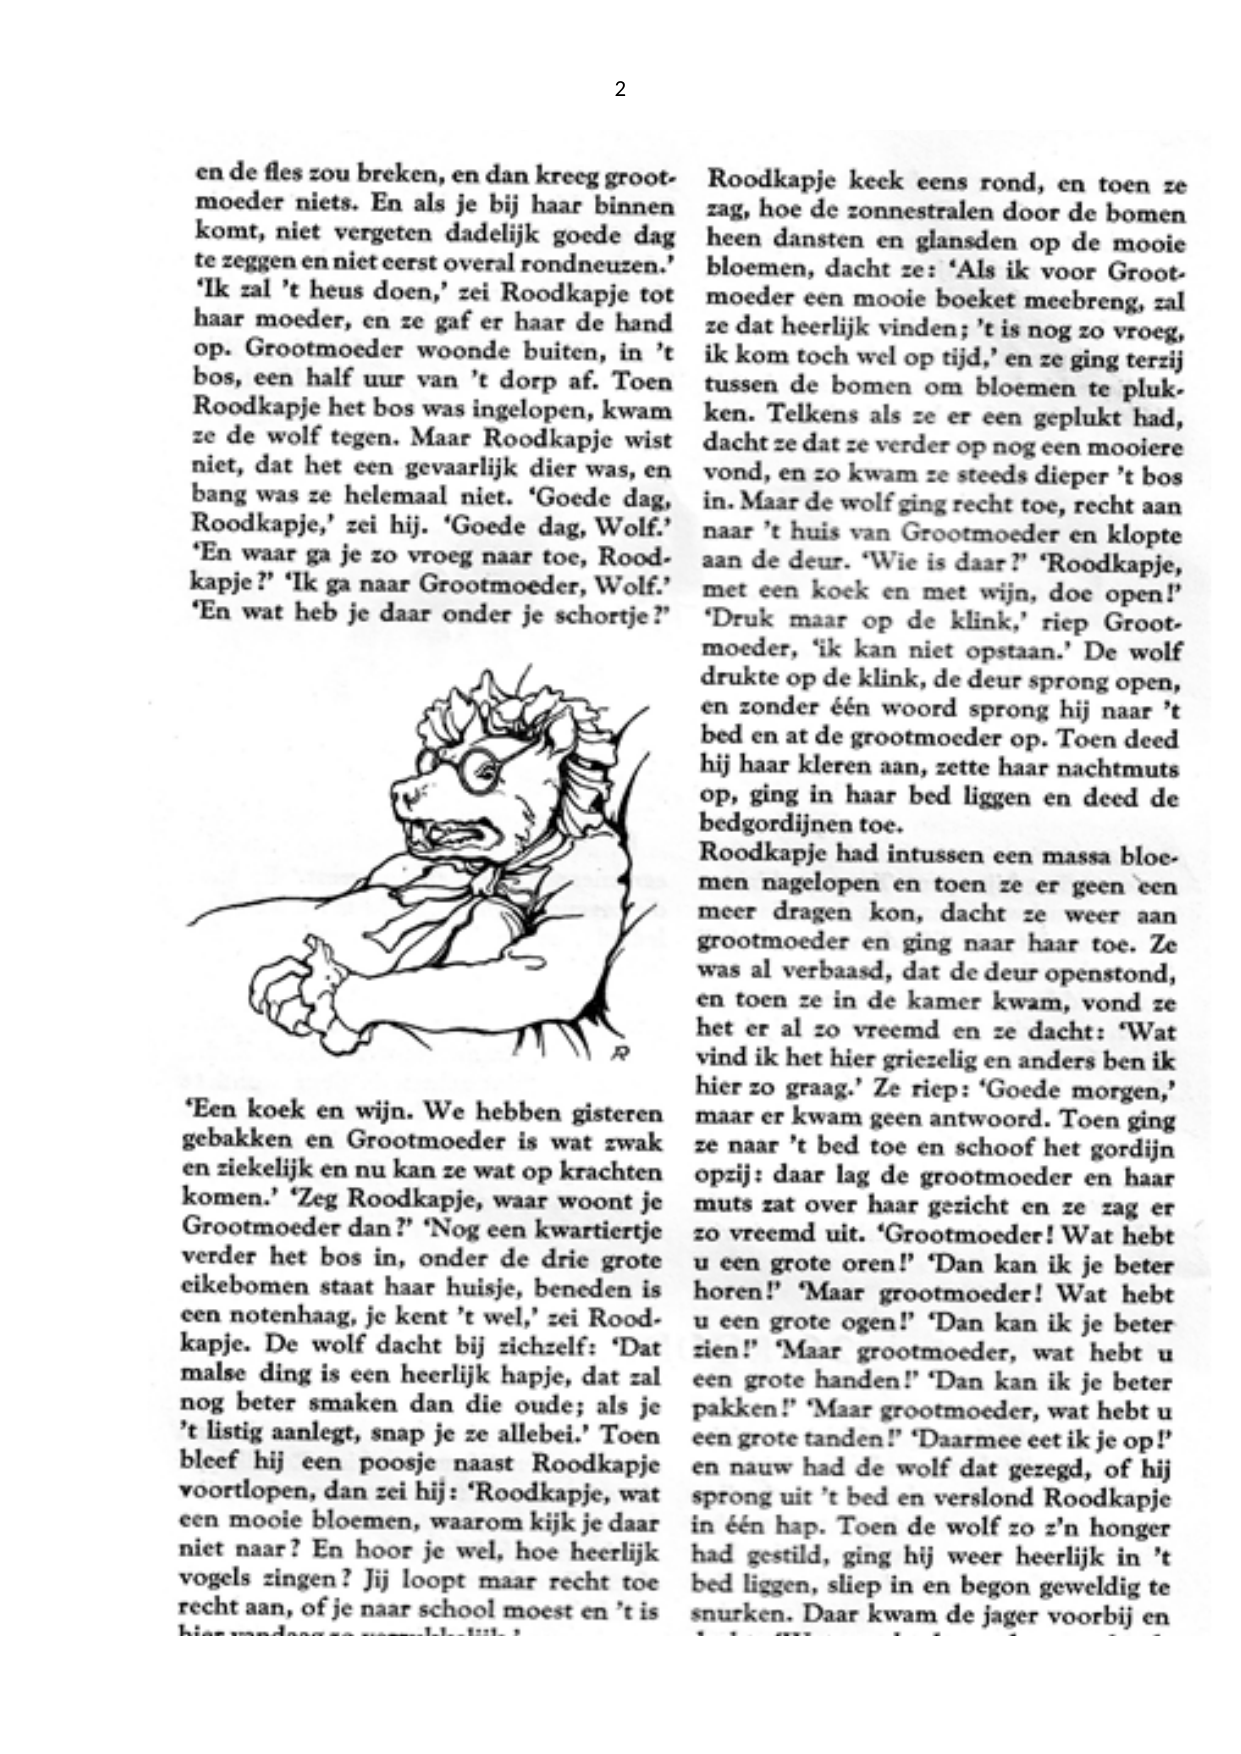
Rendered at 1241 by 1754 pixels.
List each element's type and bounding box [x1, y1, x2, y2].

picture [147, 130, 1212, 1636]
